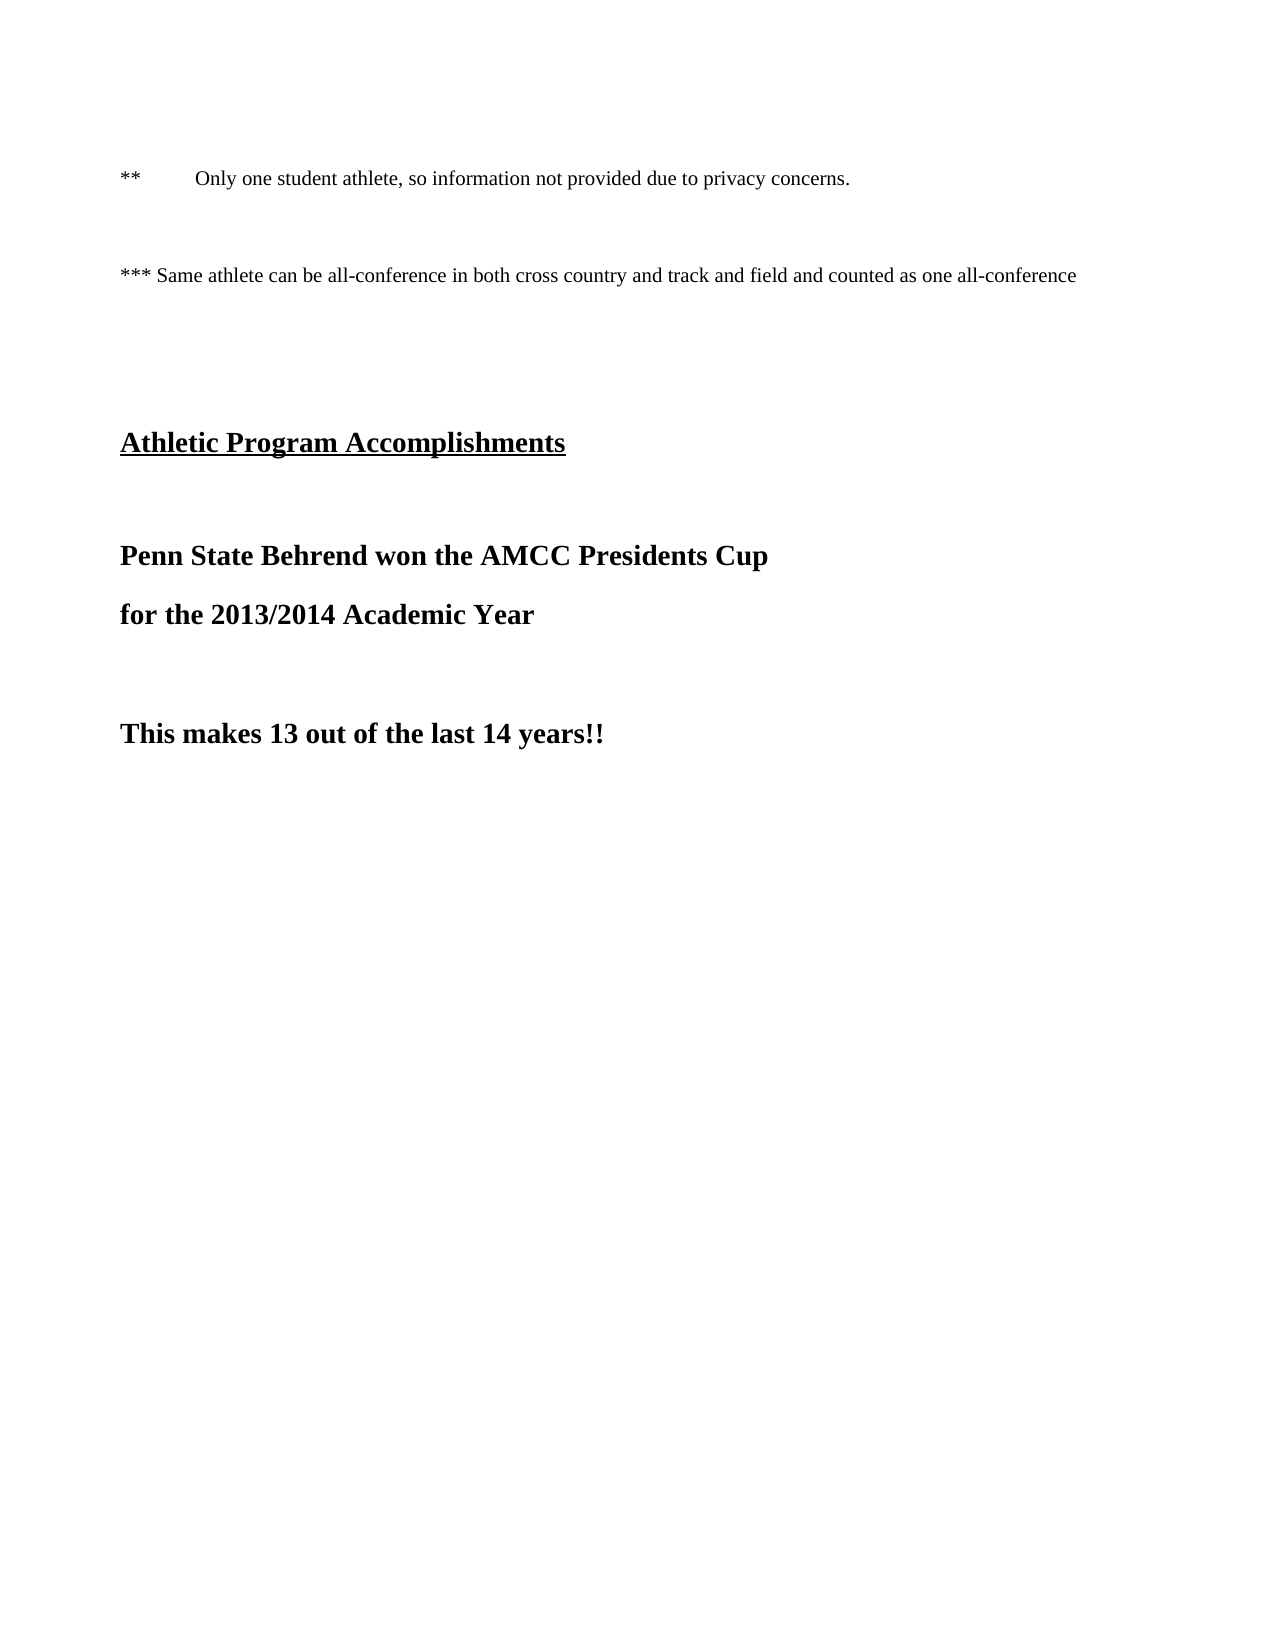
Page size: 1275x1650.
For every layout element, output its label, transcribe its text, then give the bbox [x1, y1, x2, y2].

text *** Same athlete can be all-conference in both cross country and track and field and counted as one all-conference [120, 263, 1155, 287]
text ** Only one student athlete, so information not provided due to privacy concerns. [120, 166, 1155, 190]
text This makes 13 out of the last 14 years!! [120, 716, 1155, 750]
text for the 2013/2014 Academic Year [120, 597, 1155, 631]
text Athletic Program Accomplishments [120, 425, 1155, 458]
text Penn State Behrend won the AMCC Presidents Cup [120, 538, 1155, 572]
